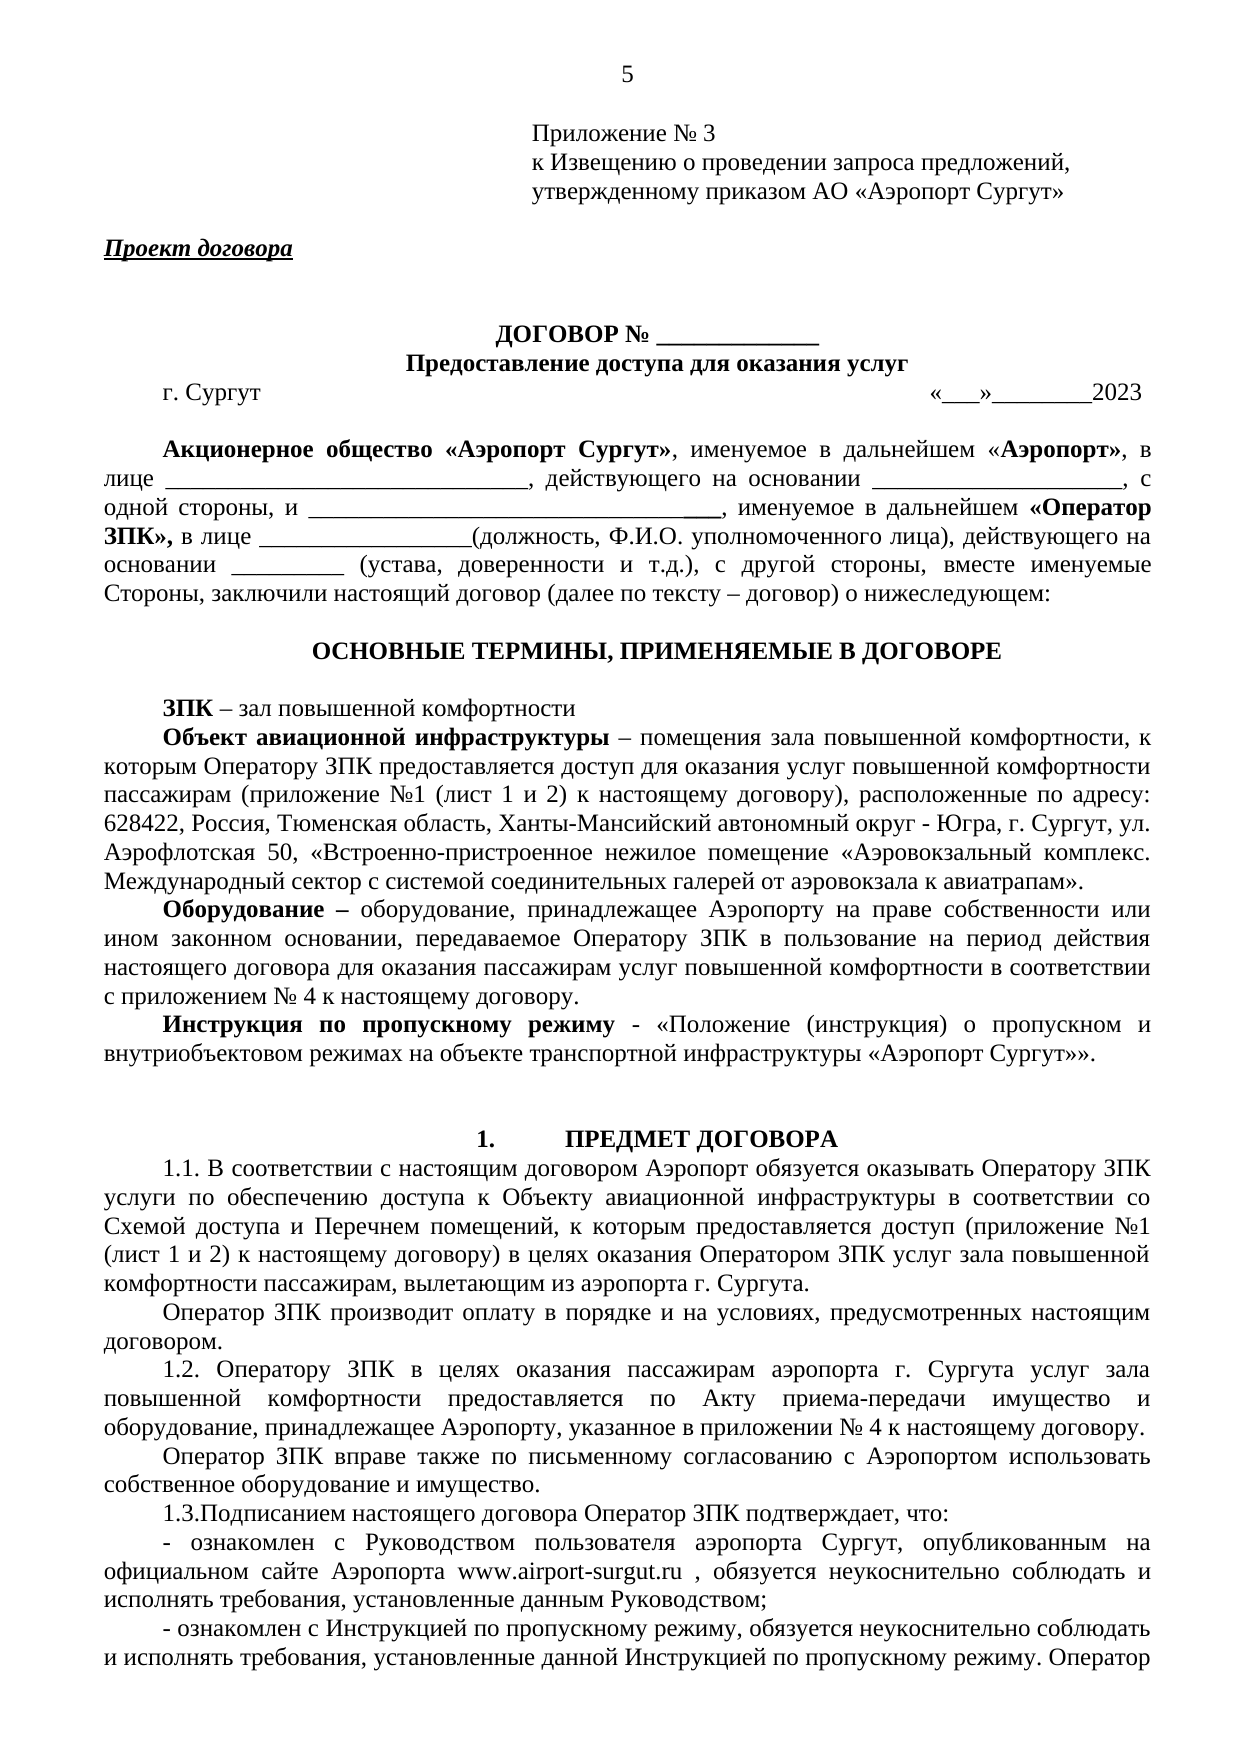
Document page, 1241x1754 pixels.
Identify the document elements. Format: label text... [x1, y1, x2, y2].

text Проект договора [103, 233, 1152, 262]
text Предоставление доступа для оказания услуг [103, 348, 1152, 377]
text ЗПК – зал повышенной комфортности [103, 693, 1152, 722]
text Акционерное общество «Аэропорт Сургут», именуемое в дальнейшем «Аэропорт», в лице _____________________________, действующего на основании ____________________, с одной стороны, и _________________________________, именуемое в дальнейшем «Оператор ЗПК», в лице _________________(должность, Ф.И.О. уполномоченного лица), действующего на основании _________ (устава, доверенности и т.д.), с другой стороны, вместе именуемые Стороны, заключили настоящий договор (далее по тексту – договор) о нижеследующем: [103, 434, 1152, 607]
text ДОГОВОР № _____________ [103, 319, 1152, 348]
text Инструкция по пропускному режиму - «Положение (инструкция) о пропускном и внутриобъектовом режимах на объекте транспортной инфраструктуры «Аэропорт Сургут»». [103, 1009, 1152, 1067]
text Оператор ЗПК вправе также по письменному согласованию с Аэропортом использовать собственное оборудование и имущество. [103, 1441, 1152, 1498]
text Приложение № 3 [458, 118, 1152, 147]
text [103, 1613, 1152, 1671]
text 1.2. Оператору ЗПК в целях оказания пассажирам аэропорта г. Сургута услуг зала повышенной комфортности предоставляется по Акту приема-передачи имущество и оборудование, принадлежащее Аэропорту, указанное в приложении № 4 к настоящему договору. [103, 1354, 1152, 1441]
text 1.3.Подписанием настоящего договора Оператор ЗПК подтверждает, что: [103, 1498, 1152, 1527]
text Объект авиационной инфраструктуры – помещения зала повышенной комфортности, к которым Оператору ЗПК предоставляется доступ для оказания услуг повышенной комфортности пассажирам (приложение №1 (лист 1 и 2) к настоящему договору), расположенные по адресу: 628422, Россия, Тюменская область, Ханты-Мансийский автономный округ - Югра, г. Сургут, ул. Аэрофлотская 50, «Встроенно-пристроенное нежилое помещение «Аэровокзальный комплекс. Международный сектор с системой соединительных галерей от аэровокзала к авиатрапам». [103, 722, 1152, 894]
text ОСНОВНЫЕ ТЕРМИНЫ, ПРИМЕНЯЕМЫЕ В ДОГОВОРЕ [103, 636, 1152, 664]
text г. Сургут «___»________2023 [103, 377, 1152, 406]
text Оборудование – оборудование, принадлежащее Аэропорту на праве собственности или ином законном основании, передаваемое Оператору ЗПК в пользование на период действия настоящего договора для оказания пассажирам услуг повышенной комфортности в соответствии с приложением № 4 к настоящему договору. [103, 894, 1152, 1009]
text Оператор ЗПК производит оплату в порядке и на условиях, предусмотренных настоящим договором. [103, 1297, 1152, 1354]
list ПРЕДМЕТ ДОГОВОРА [103, 1124, 1152, 1153]
text утвержденному приказом АО «Аэропорт Сургут» [103, 176, 1152, 204]
text - ознакомлен с Руководством пользователя аэропорта Сургут, опубликованным на официальном сайте Аэропорта www.airport-surgut.ru , обязуется неукоснительно соблюдать и исполнять требования, установленные данным Руководством; [103, 1527, 1152, 1613]
text 1.1. В соответствии с настоящим договором Аэропорт обязуется оказывать Оператору ЗПК услуги по обеспечению доступа к Объекту авиационной инфраструктуры в соответствии со Схемой доступа и Перечнем помещений, к которым предоставляется доступ (приложение №1 (лист 1 и 2) к настоящему договору) в целях оказания Оператором ЗПК услуг зала повышенной комфортности пассажирам, вылетающим из аэропорта г. Сургута. [103, 1153, 1152, 1297]
text к Извещению о проведении запроса предложений, [103, 147, 1152, 176]
